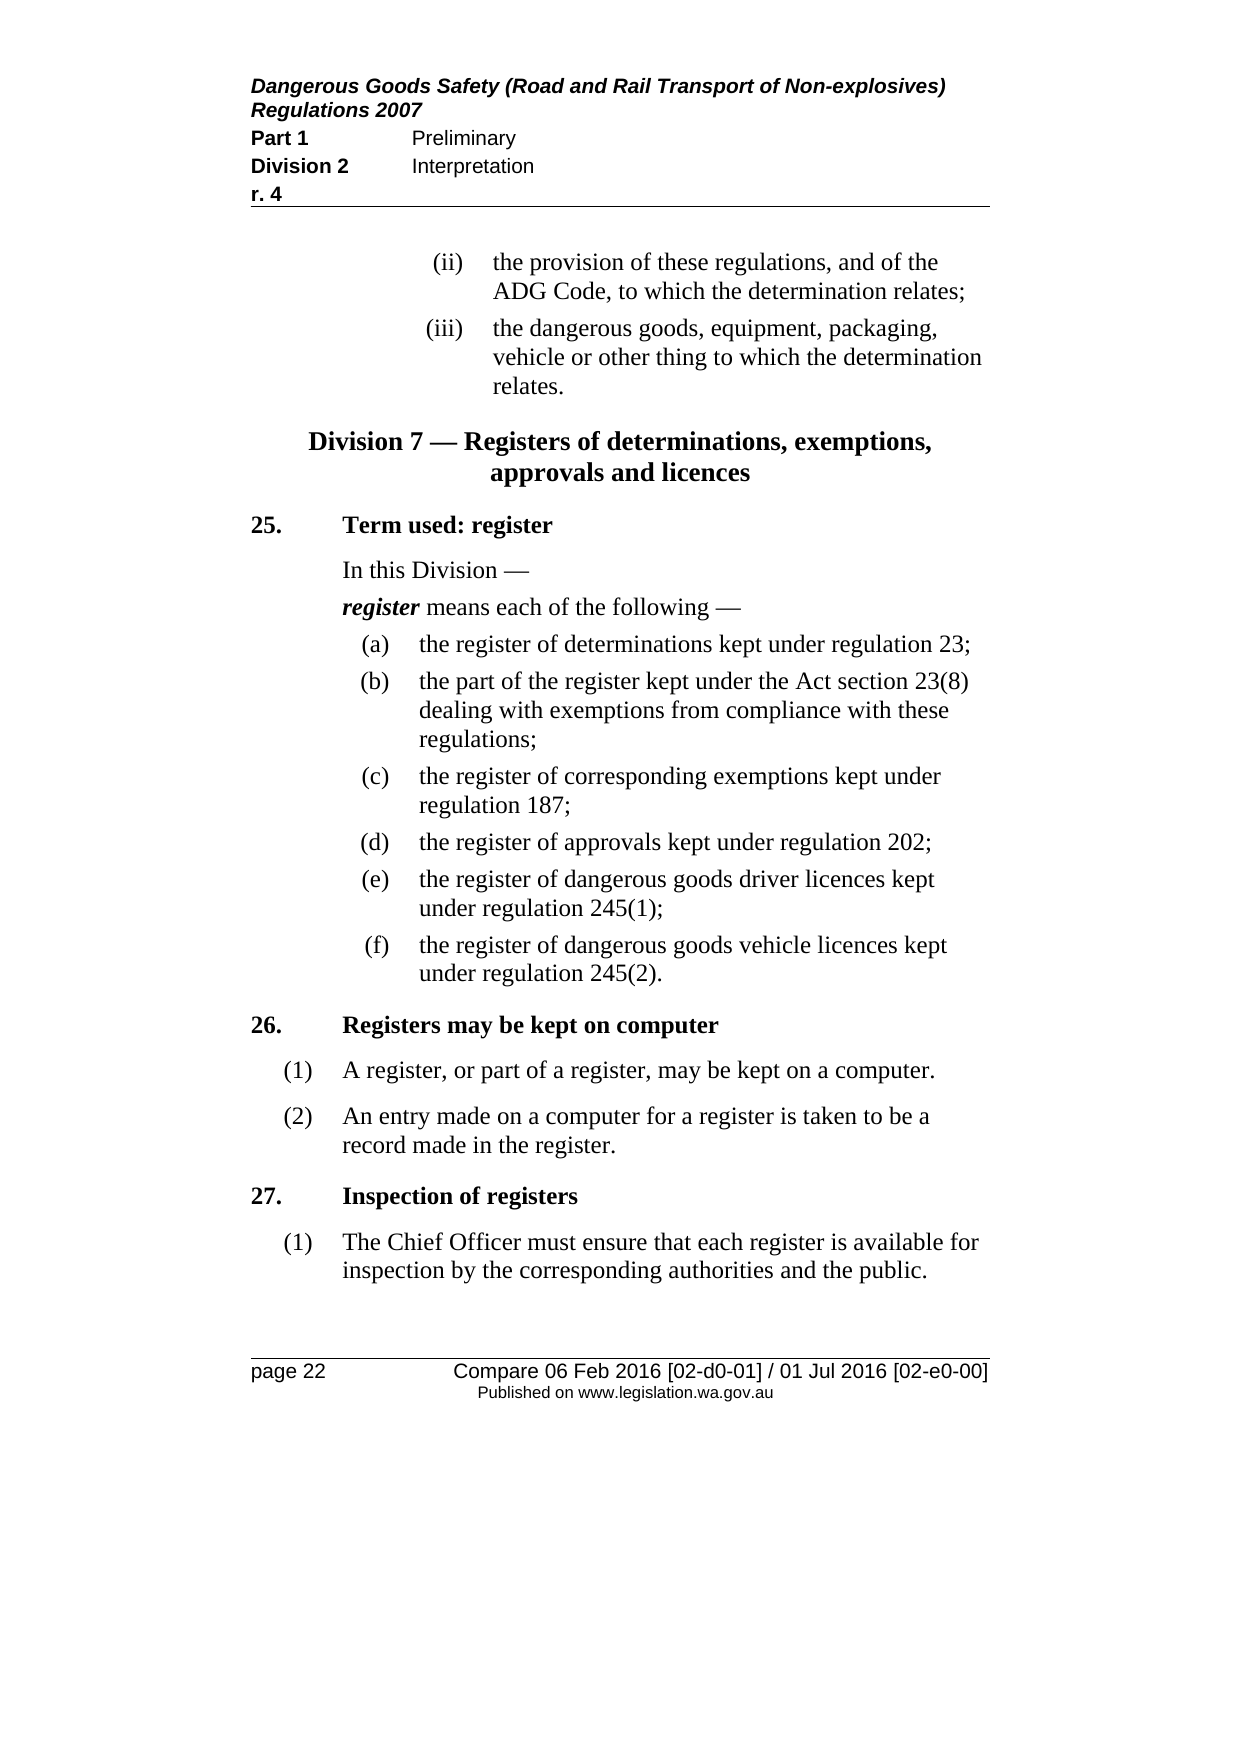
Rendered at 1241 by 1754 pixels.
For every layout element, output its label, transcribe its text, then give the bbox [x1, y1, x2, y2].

text (b) the part of the register kept under the Act section 23(8) dealing with exemptions from compliance with these regulations; [251, 666, 990, 753]
text register means each of the following — [251, 592, 990, 621]
subtitle 25. Term used: register [251, 510, 990, 538]
text (ii) the provision of these regulations, and of the ADG Code, to which the determination relates; [251, 247, 990, 305]
text (d) the register of approvals kept under regulation 202; [251, 827, 990, 856]
text (iii) the dangerous goods, equipment, packaging, vehicle or other thing to which the determination relates. [251, 313, 990, 399]
text (e) the register of dangerous goods driver licences kept under regulation 245(1); [251, 864, 990, 921]
text In this Division — [251, 555, 990, 584]
text (c) the register of corresponding exemptions kept under regulation 187; [251, 761, 990, 818]
text (2) An entry made on a computer for a register is taken to be a record made in the register. [251, 1101, 990, 1158]
subtitle 26. Registers may be kept on computer [251, 1010, 990, 1039]
text (1) A register, or part of a register, may be kept on a computer. [251, 1056, 990, 1084]
text (f) the register of dangerous goods vehicle licences kept under regulation 245(2). [251, 930, 990, 987]
subtitle 27. Inspection of registers [251, 1181, 990, 1210]
text (a) the register of determinations kept under regulation 23; [251, 629, 990, 658]
text (1) The Chief Officer must ensure that each register is available for inspection by the corresponding authorities and the public. [251, 1227, 990, 1284]
subtitle Division 7 — Registers of determinations, exemptions, approvals and licences [251, 424, 990, 487]
